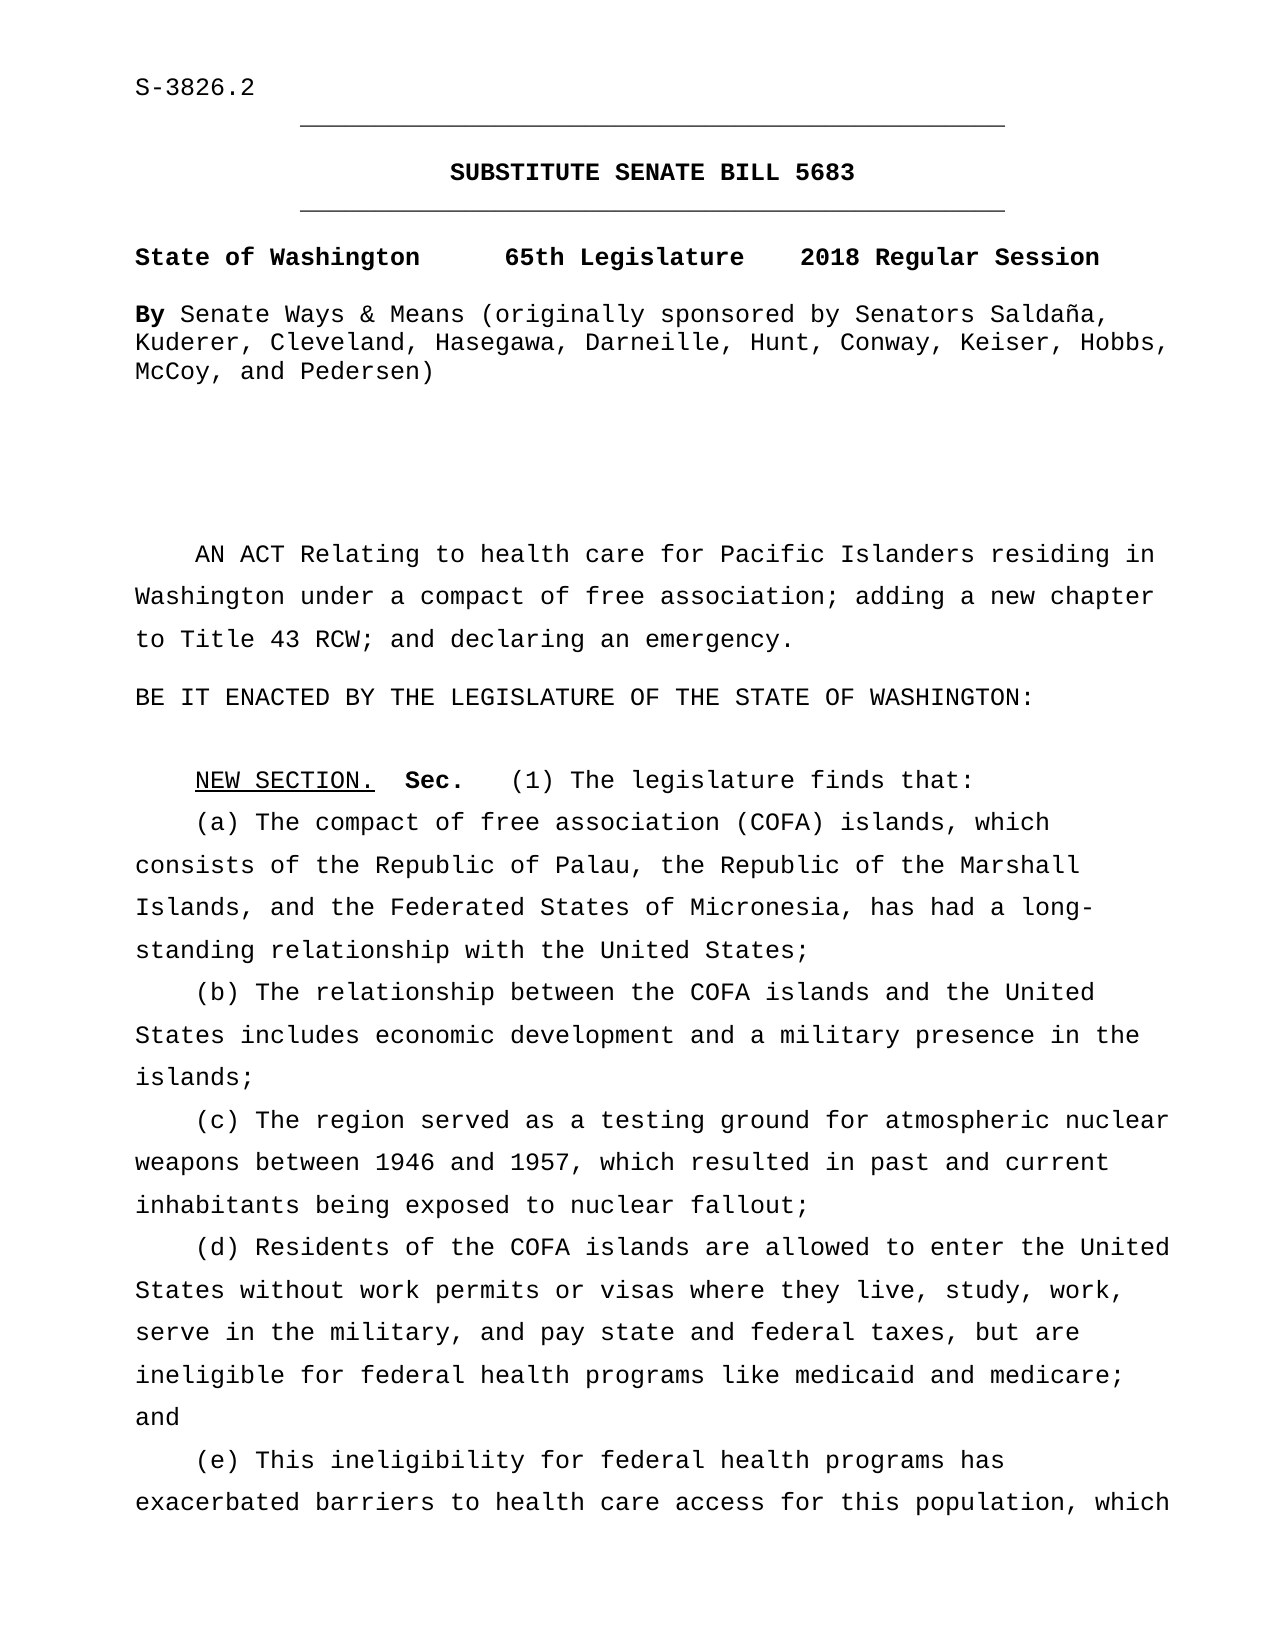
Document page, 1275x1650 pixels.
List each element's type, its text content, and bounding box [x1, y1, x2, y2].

text _______________________________________________ [135, 103, 1170, 132]
text By Senate Ways & Means (originally sponsored by Senators Saldaña, Kuderer, Cleveland, Hasegawa, Darneille, Hunt, Conway, Keiser, Hobbs, McCoy, and Pedersen) [135, 302, 1170, 387]
text (c) The region served as a testing ground for atmospheric nuclear weapons between 1946 and 1957, which resulted in past and current inhabitants being exposed to nuclear fallout; [135, 1094, 1170, 1222]
text _______________________________________________ [135, 188, 1170, 217]
text (b) The relationship between the COFA islands and the United States includes economic development and a military presence in the islands; [135, 967, 1170, 1094]
text (a) The compact of free association (COFA) islands, which consists of the Republic of Palau, the Republic of the Marshall Islands, and the Federated States of Micronesia, has had a long-standing relationship with the United States; [135, 797, 1170, 967]
text BE IT ENACTED BY THE LEGISLATURE OF THE STATE OF WASHINGTON: [135, 684, 1170, 712]
text S-3826.2 [135, 75, 1170, 103]
text (d) Residents of the COFA islands are allowed to enter the United States without work permits or visas where they live, study, work, serve in the military, and pay state and federal taxes, but are ineligible for federal health programs like medicaid and medicare; and [135, 1222, 1170, 1434]
text SUBSTITUTE SENATE BILL 5683 [135, 160, 1170, 188]
text AN ACT Relating to health care for Pacific Islanders residing in Washington under a compact of free association; adding a new chapter to Title 43 RCW; and declaring an emergency. [135, 528, 1170, 656]
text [135, 1434, 1170, 1519]
text State of Washington 65th Legislature 2018 Regular Session [135, 245, 1170, 273]
text NEW SECTION. Sec. (1) The legislature finds that: [135, 754, 1170, 797]
